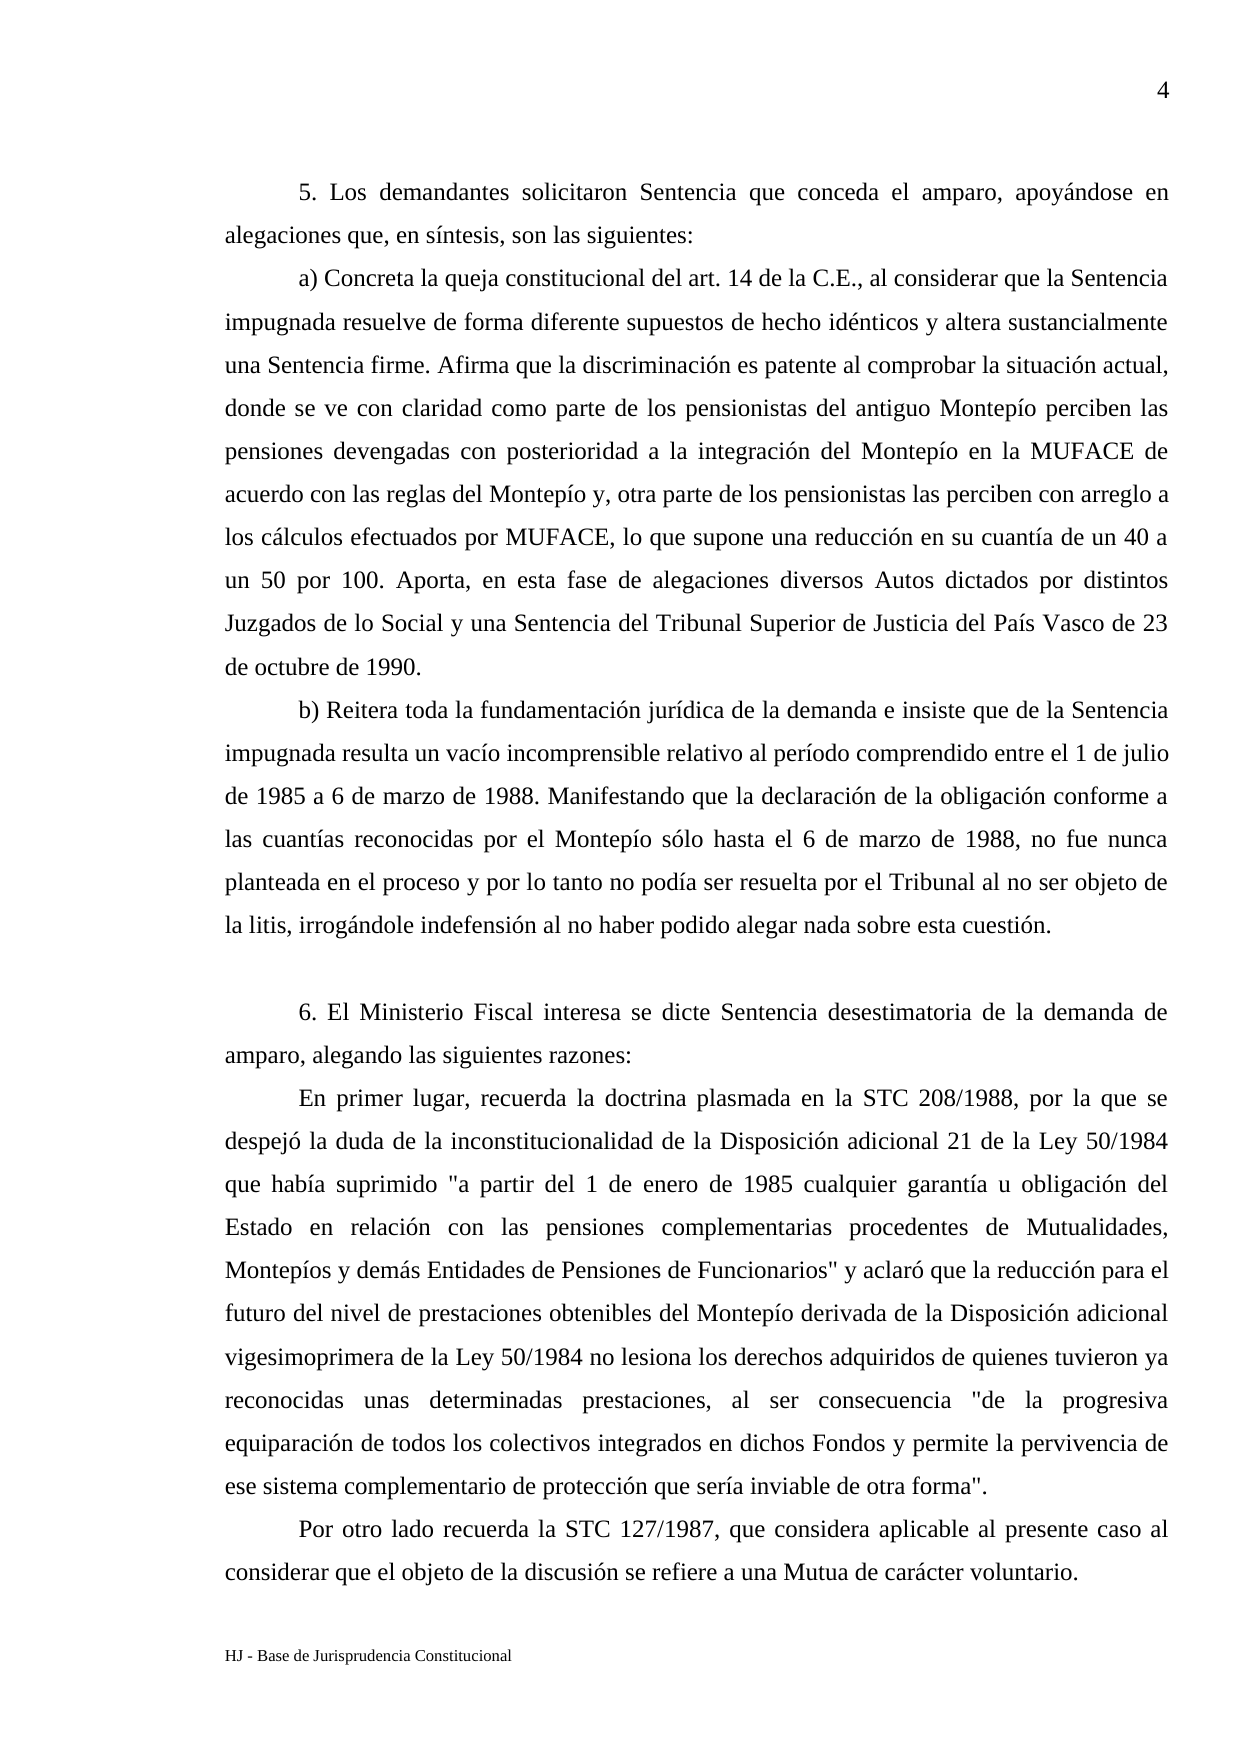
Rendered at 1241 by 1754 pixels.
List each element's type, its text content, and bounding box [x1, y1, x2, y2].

text a) Concreta la queja constitucional del art. 14 de la C.E., al considerar que la Sentencia impugnada resuelve de forma diferente supuestos de hecho idénticos y altera sustancialmente una Sentencia firme. Afirma que la discriminación es patente al comprobar la situación actual, donde se ve con claridad como parte de los pensionistas del antiguo Montepío perciben las pensiones devengadas con posterioridad a la integración del Montepío en la MUFACE de acuerdo con las reglas del Montepío y, otra parte de los pensionistas las perciben con arreglo a los cálculos efectuados por MUFACE, lo que supone una reducción en su cuantía de un 40 a un 50 por 100. Aporta, en esta fase de alegaciones diversos Autos dictados por distintos Juzgados de lo Social y una Sentencia del Tribunal Superior de Justicia del País Vasco de 23 de octubre de 1990. [224, 263, 1169, 680]
text En primer lugar, recuerda la doctrina plasmada en la STC 208/1988, por la que se despejó la duda de la inconstitucionalidad de la Disposición adicional 21 de la Ley 50/1984 que había suprimido "a partir del 1 de enero de 1985 cualquier garantía u obligación del Estado en relación con las pensiones complementarias procedentes de Mutualidades, Montepíos y demás Entidades de Pensiones de Funcionarios" y aclaró que la reducción para el futuro del nivel de prestaciones obtenibles del Montepío derivada de la Disposición adicional vigesimoprimera de la Ley 50/1984 no lesiona los derechos adquiridos de quienes tuvieron ya reconocidas unas determinadas prestaciones, al ser consecuencia "de la progresiva equiparación de todos los colectivos integrados en dichos Fondos y permite la pervivencia de ese sistema complementario de protección que sería inviable de otra forma". [224, 1083, 1169, 1500]
text b) Reitera toda la fundamentación jurídica de la demanda e insiste que de la Sentencia impugnada resulta un vacío incomprensible relativo al período comprendido entre el 1 de julio de 1985 a 6 de marzo de 1988. Manifestando que la declaración de la obligación conforme a las cuantías reconocidas por el Montepío sólo hasta el 6 de marzo de 1988, no fue nunca planteada en el proceso y por lo tanto no podía ser resuelta por el Tribunal al no ser objeto de la litis, irrogándole indefensión al no haber podido alegar nada sobre esta cuestión. [224, 695, 1169, 939]
text Por otro lado recuerda la STC 127/1987, que considera aplicable al presente caso al considerar que el objeto de la discusión se refiere a una Mutua de carácter voluntario. [224, 1514, 1169, 1586]
text 6. El Ministerio Fiscal interesa se dicte Sentencia desestimatoria de la demanda de amparo, alegando las siguientes razones: [224, 997, 1169, 1068]
text 5. Los demandantes solicitaron Sentencia que conceda el amparo, apoyándose en alegaciones que, en síntesis, son las siguientes: [224, 177, 1169, 249]
